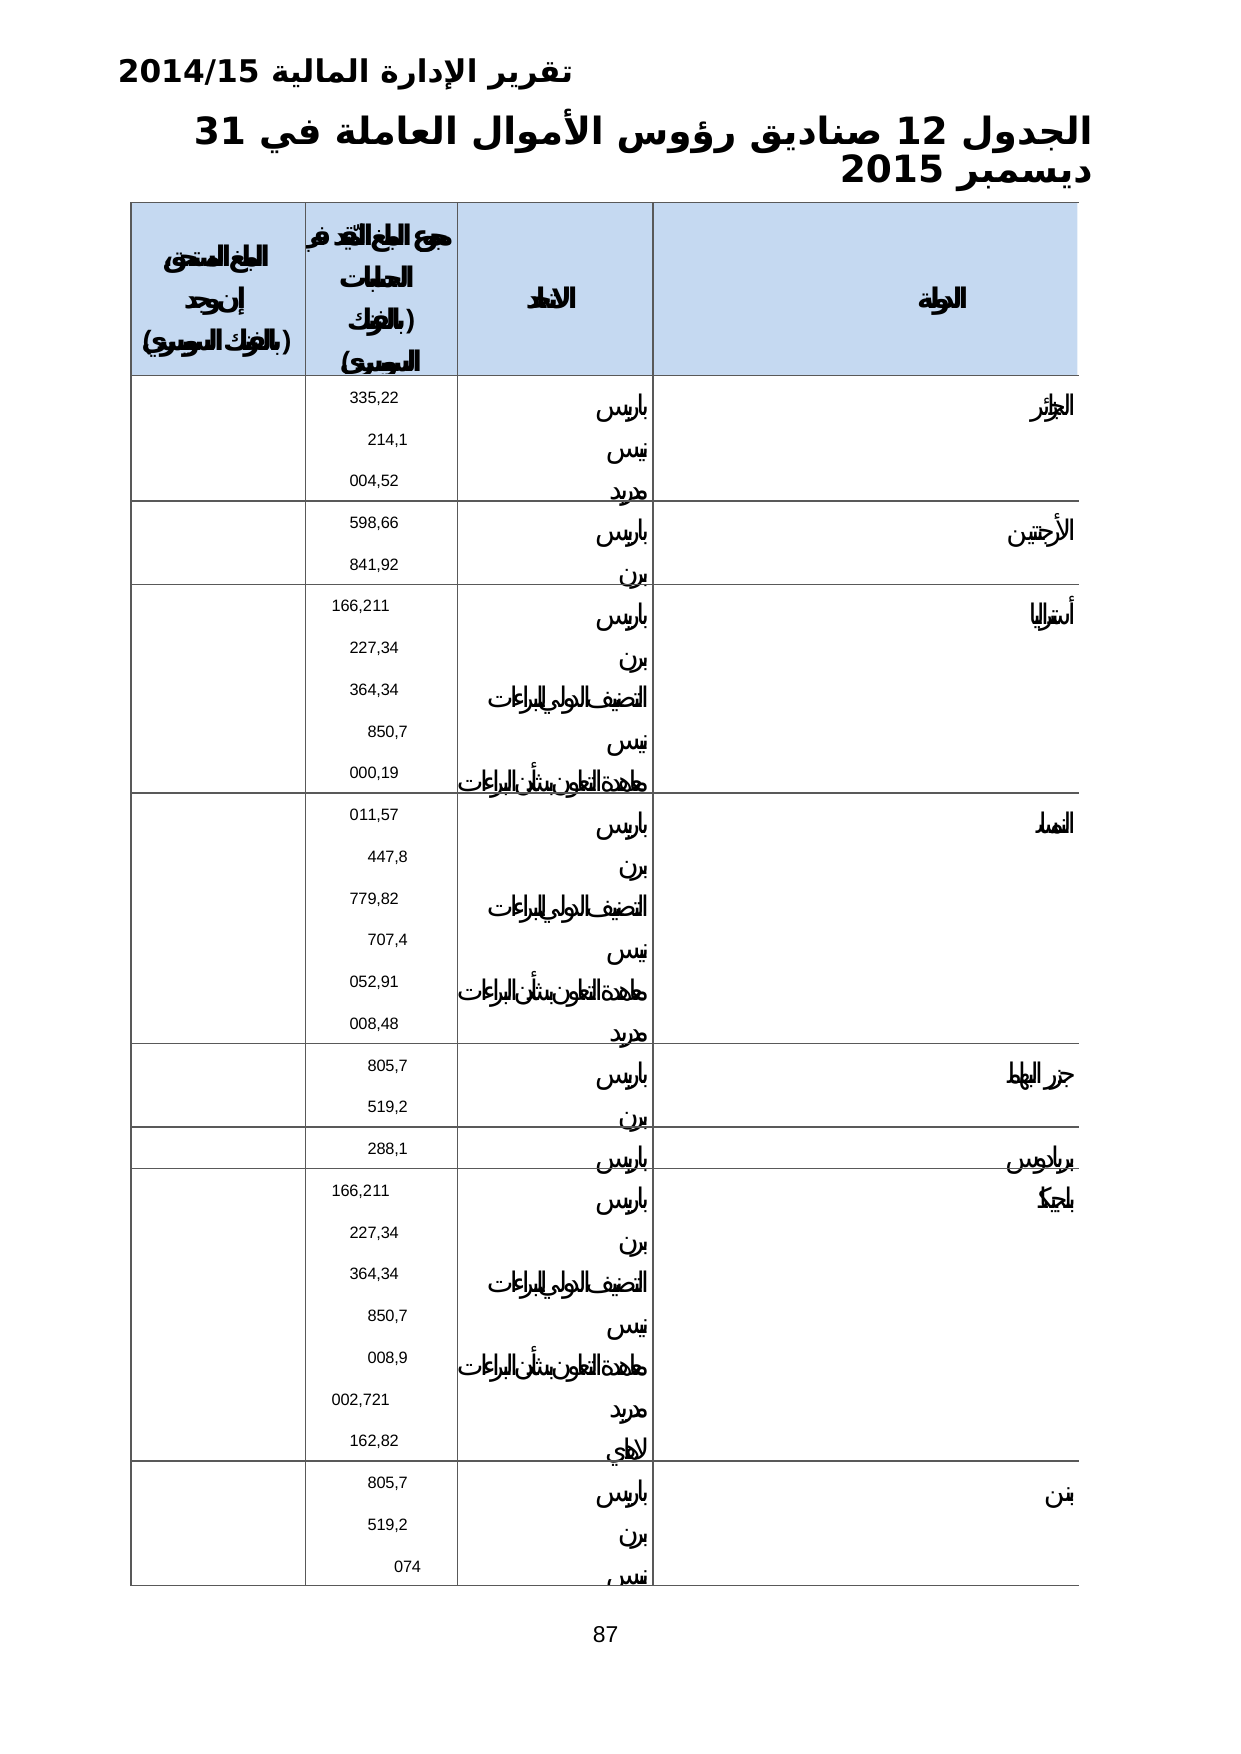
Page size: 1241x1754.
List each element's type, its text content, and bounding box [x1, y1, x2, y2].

subtitle الجدول 12 صناديق رؤوس الأموال العاملة في 31 ديسمبر 2015 [118, 114, 1092, 189]
